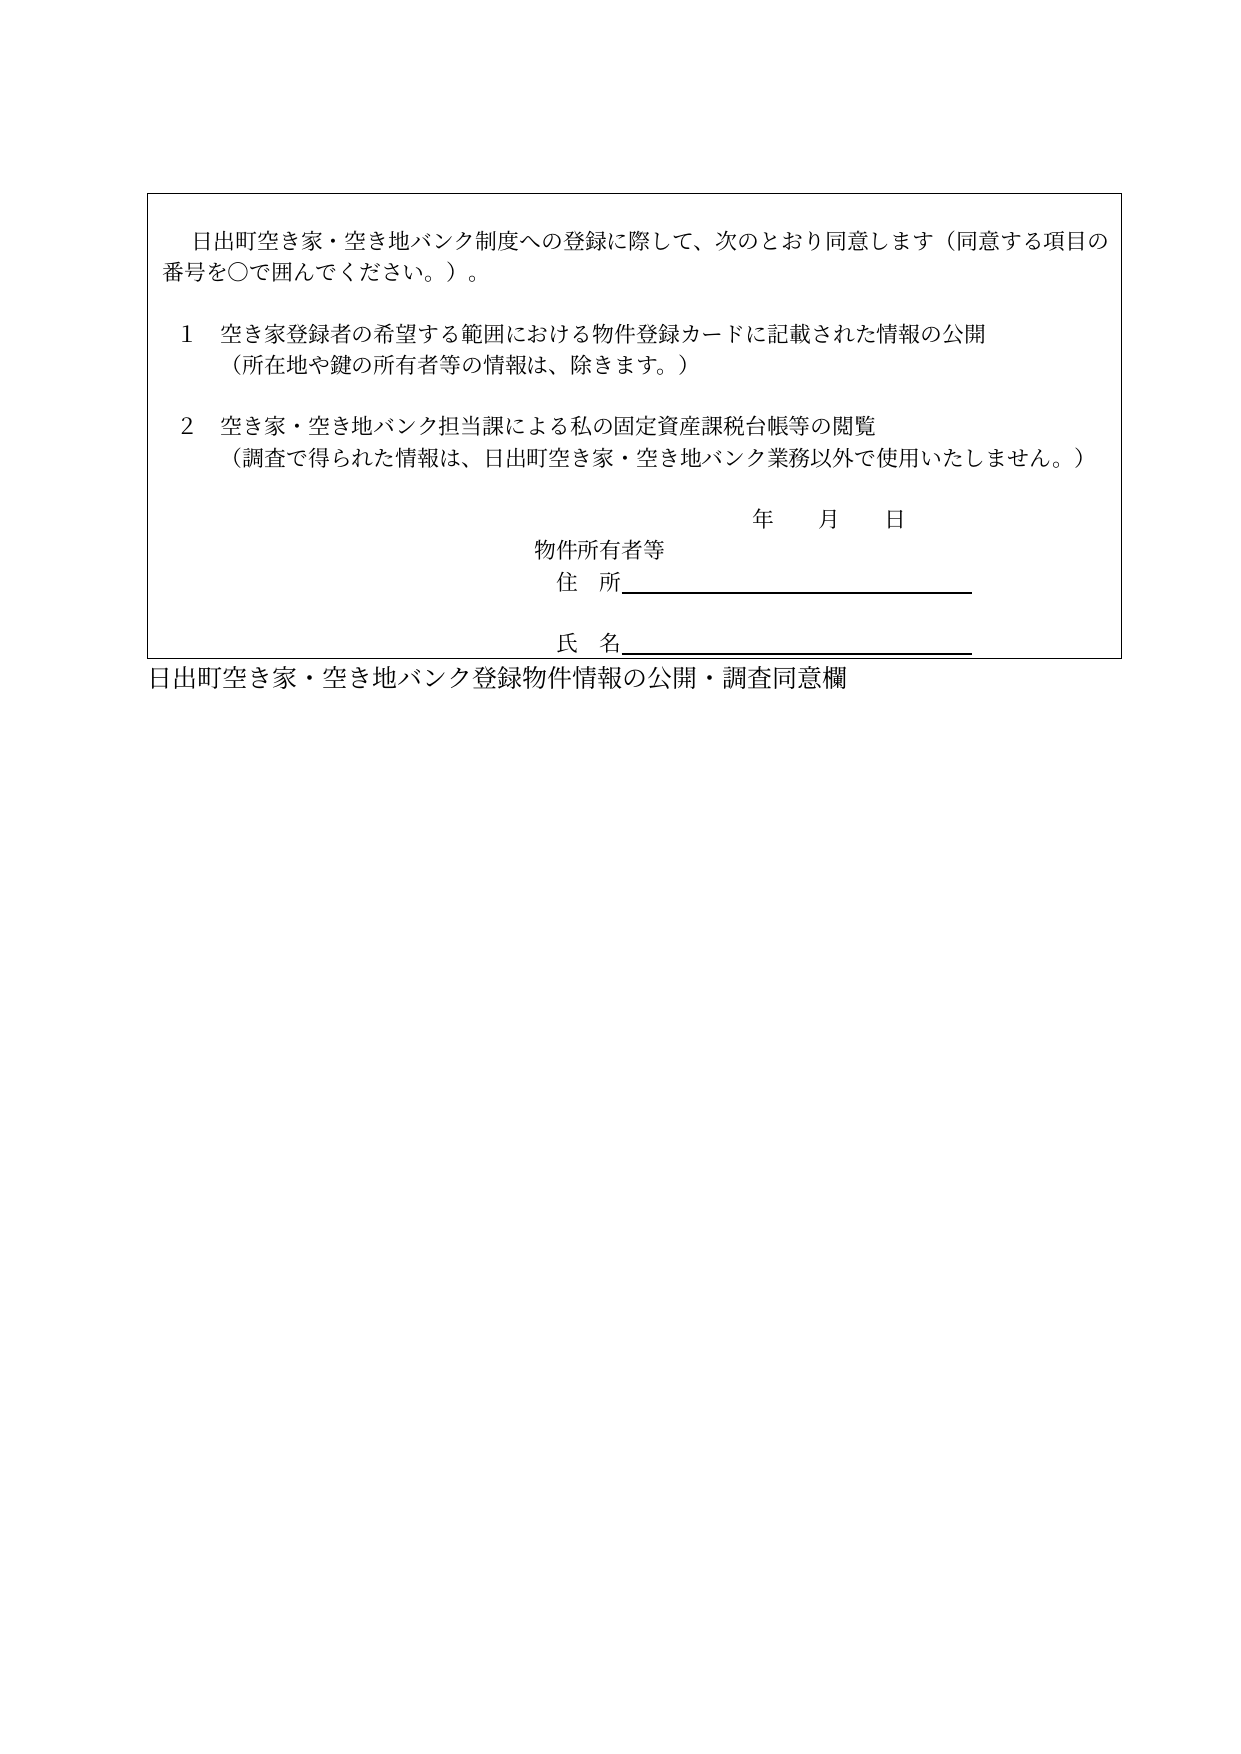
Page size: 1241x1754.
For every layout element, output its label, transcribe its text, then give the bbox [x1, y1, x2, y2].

table_header 日出町空き家・空き地バンク制度への登録に際して、次のとおり同意します（同意する項目の番号を○で囲んでください。）。 １ 空き家登録者の希望する範囲における物件登録カードに記載された情報の公開 （所在地や鍵の所有者等の情報は、除きます。） ２ 空き家・空き地バンク担当課による私の固定資産課税台帳等の閲覧 （調査で得られた情報は、日出町空き家・空き地バンク業務以外で使用いたしません。） 年 月 日 物件所有者等 住 所 氏 名 [148, 194, 1121, 658]
text 日出町空き家・空き地バンク登録物件情報の公開・調査同意欄 [148, 659, 1122, 695]
